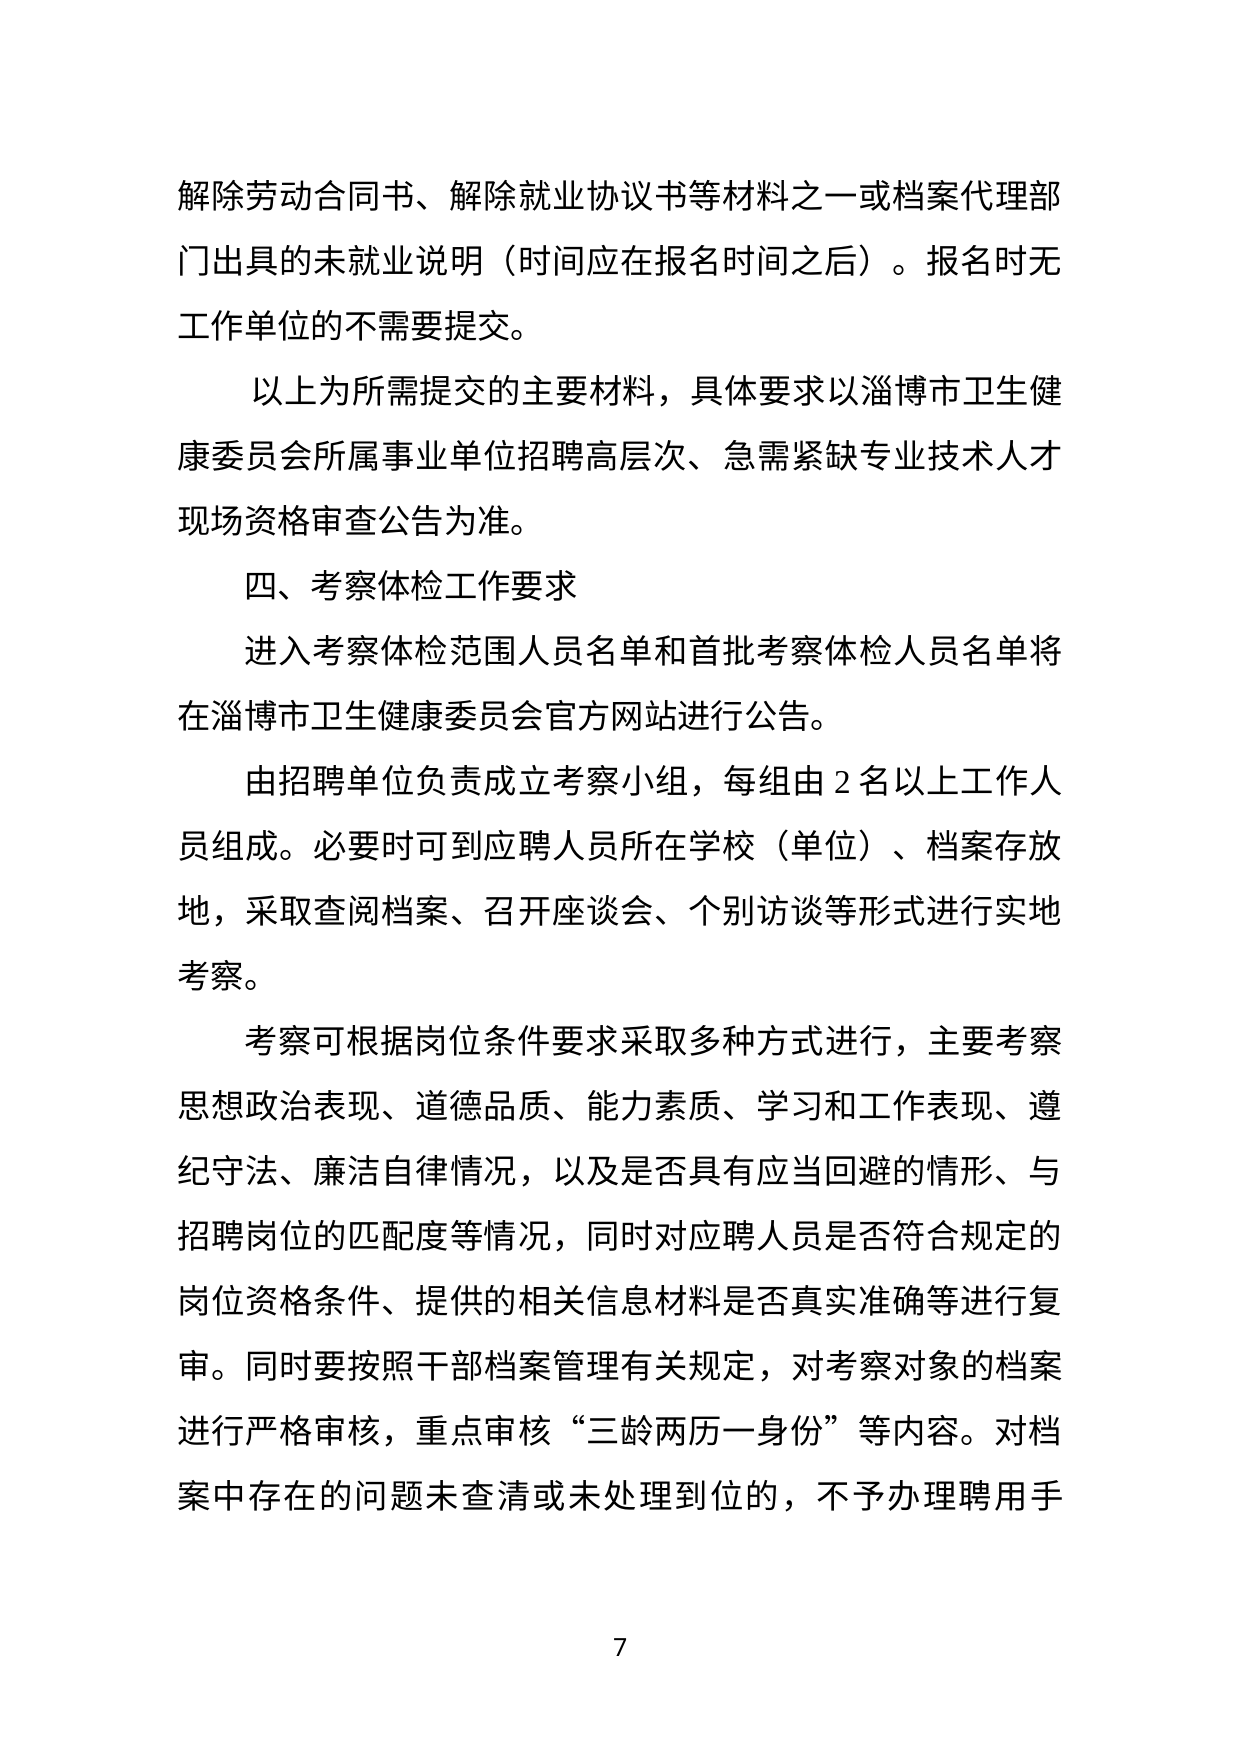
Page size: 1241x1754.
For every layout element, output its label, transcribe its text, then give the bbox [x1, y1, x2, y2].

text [177, 162, 1063, 357]
text 四、考察体检工作要求 [177, 552, 1063, 617]
text 进入考察体检范围人员名单和首批考察体检人员名单将在淄博市卫生健康委员会官方网站进行公告。 [177, 617, 1063, 747]
text 以上为所需提交的主要材料，具体要求以淄博市卫生健康委员会所属事业单位招聘高层次、急需紧缺专业技术人才现场资格审查公告为准。 [177, 357, 1063, 552]
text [177, 1007, 1063, 1527]
text 由招聘单位负责成立考察小组，每组由2名以上工作人员组成。必要时可到应聘人员所在学校（单位）、档案存放地，采取查阅档案、召开座谈会、个别访谈等形式进行实地考察。 [177, 747, 1063, 1007]
